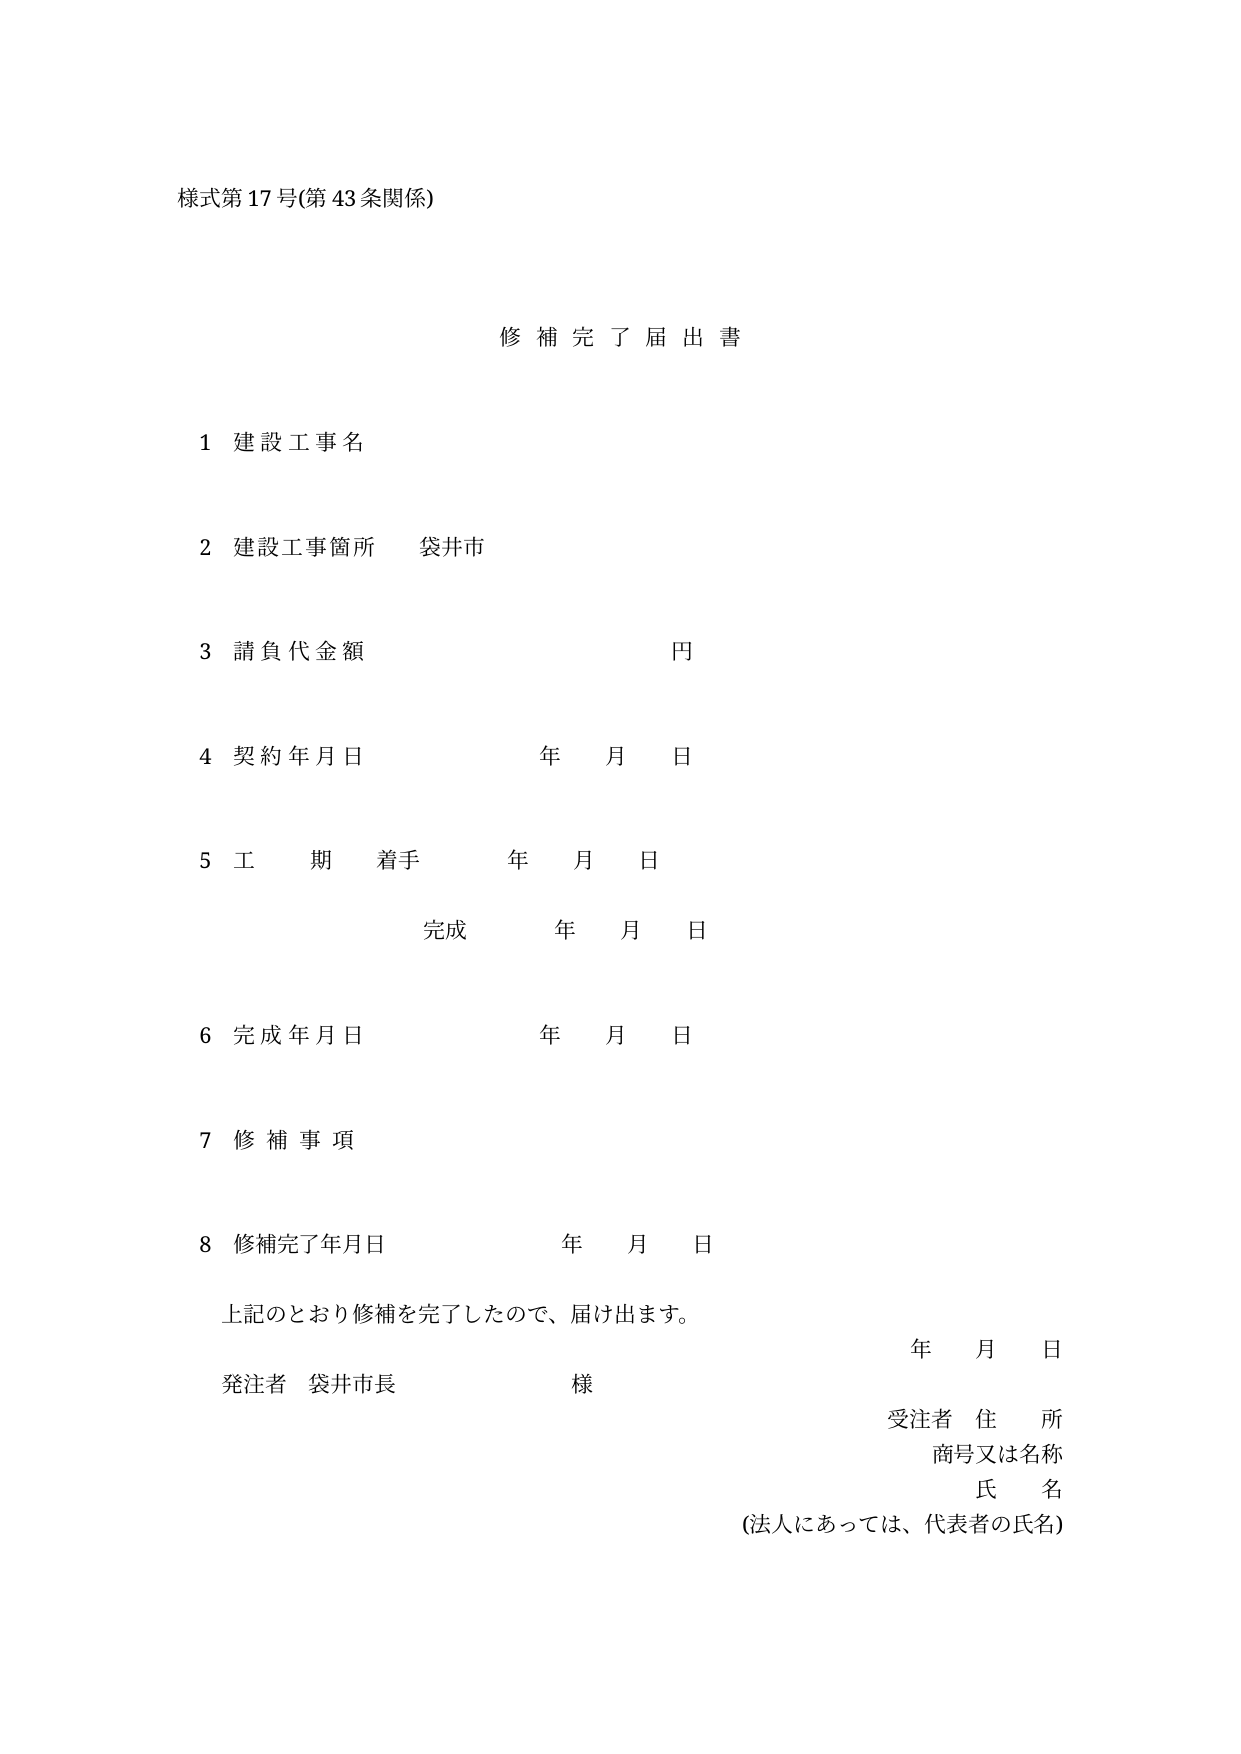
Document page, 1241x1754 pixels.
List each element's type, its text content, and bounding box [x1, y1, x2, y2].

text 4 契約年月日 年 月 日 [177, 737, 1063, 772]
text 3 請負代金額 円 [177, 633, 1063, 668]
text 受注者 住所 [177, 1400, 1063, 1435]
text 発注者 袋井市長 様 [177, 1366, 1063, 1400]
text 修補完了届出書 [177, 319, 1063, 353]
text 2 建設工事箇所 袋井市 [177, 528, 1063, 563]
text 上記のとおり修補を完了したので、届け出ます。 [177, 1296, 1063, 1331]
text (法人にあっては、代表者の氏名) [177, 1505, 1063, 1540]
text 1 建設工事名 [177, 423, 1063, 458]
text 氏名 [177, 1470, 1063, 1505]
text 完成 年 月 日 [177, 912, 1063, 947]
text 7 修補事項 [177, 1121, 1063, 1156]
text 商号又は名称 [177, 1435, 1063, 1470]
text 様式第17号(第43条関係) [177, 179, 1063, 214]
text 6 完成年月日 年 月 日 [177, 1017, 1063, 1051]
text 8 修補完了年月日 年 月 日 [177, 1226, 1063, 1261]
text 年 月 日 [177, 1331, 1063, 1366]
text 5 工期 着手 年 月 日 [177, 842, 1063, 877]
